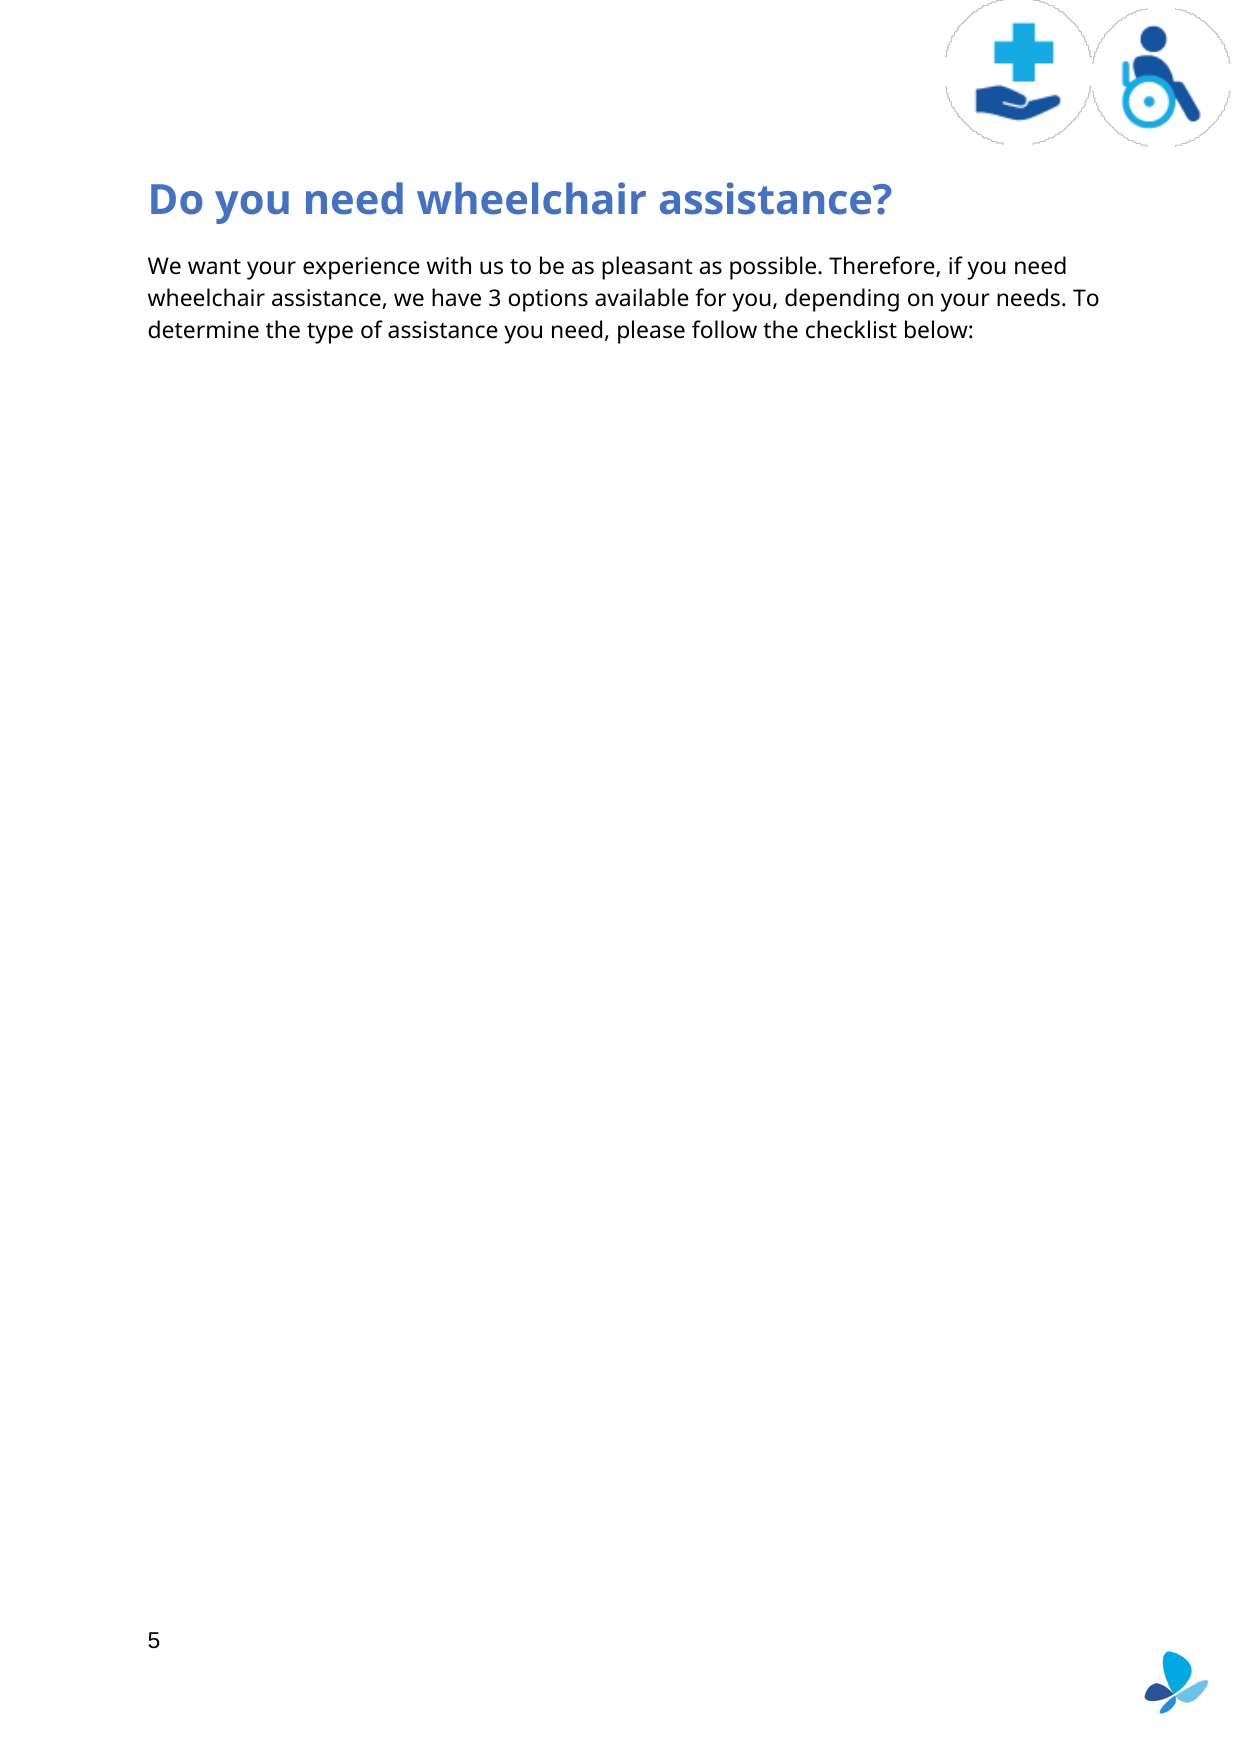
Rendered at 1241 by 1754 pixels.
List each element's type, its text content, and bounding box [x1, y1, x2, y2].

subtitle Do you need wheelchair assistance? [147, 146, 1105, 232]
picture [945, 0, 1231, 147]
text We want your experience with us to be as pleasant as possible. Therefore, if you need wheelchair assistance, we have 3 options available for you, depending on your needs. To determine the type of assistance you need, please follow the checklist below: [147, 250, 1105, 346]
picture [1131, 1640, 1218, 1727]
